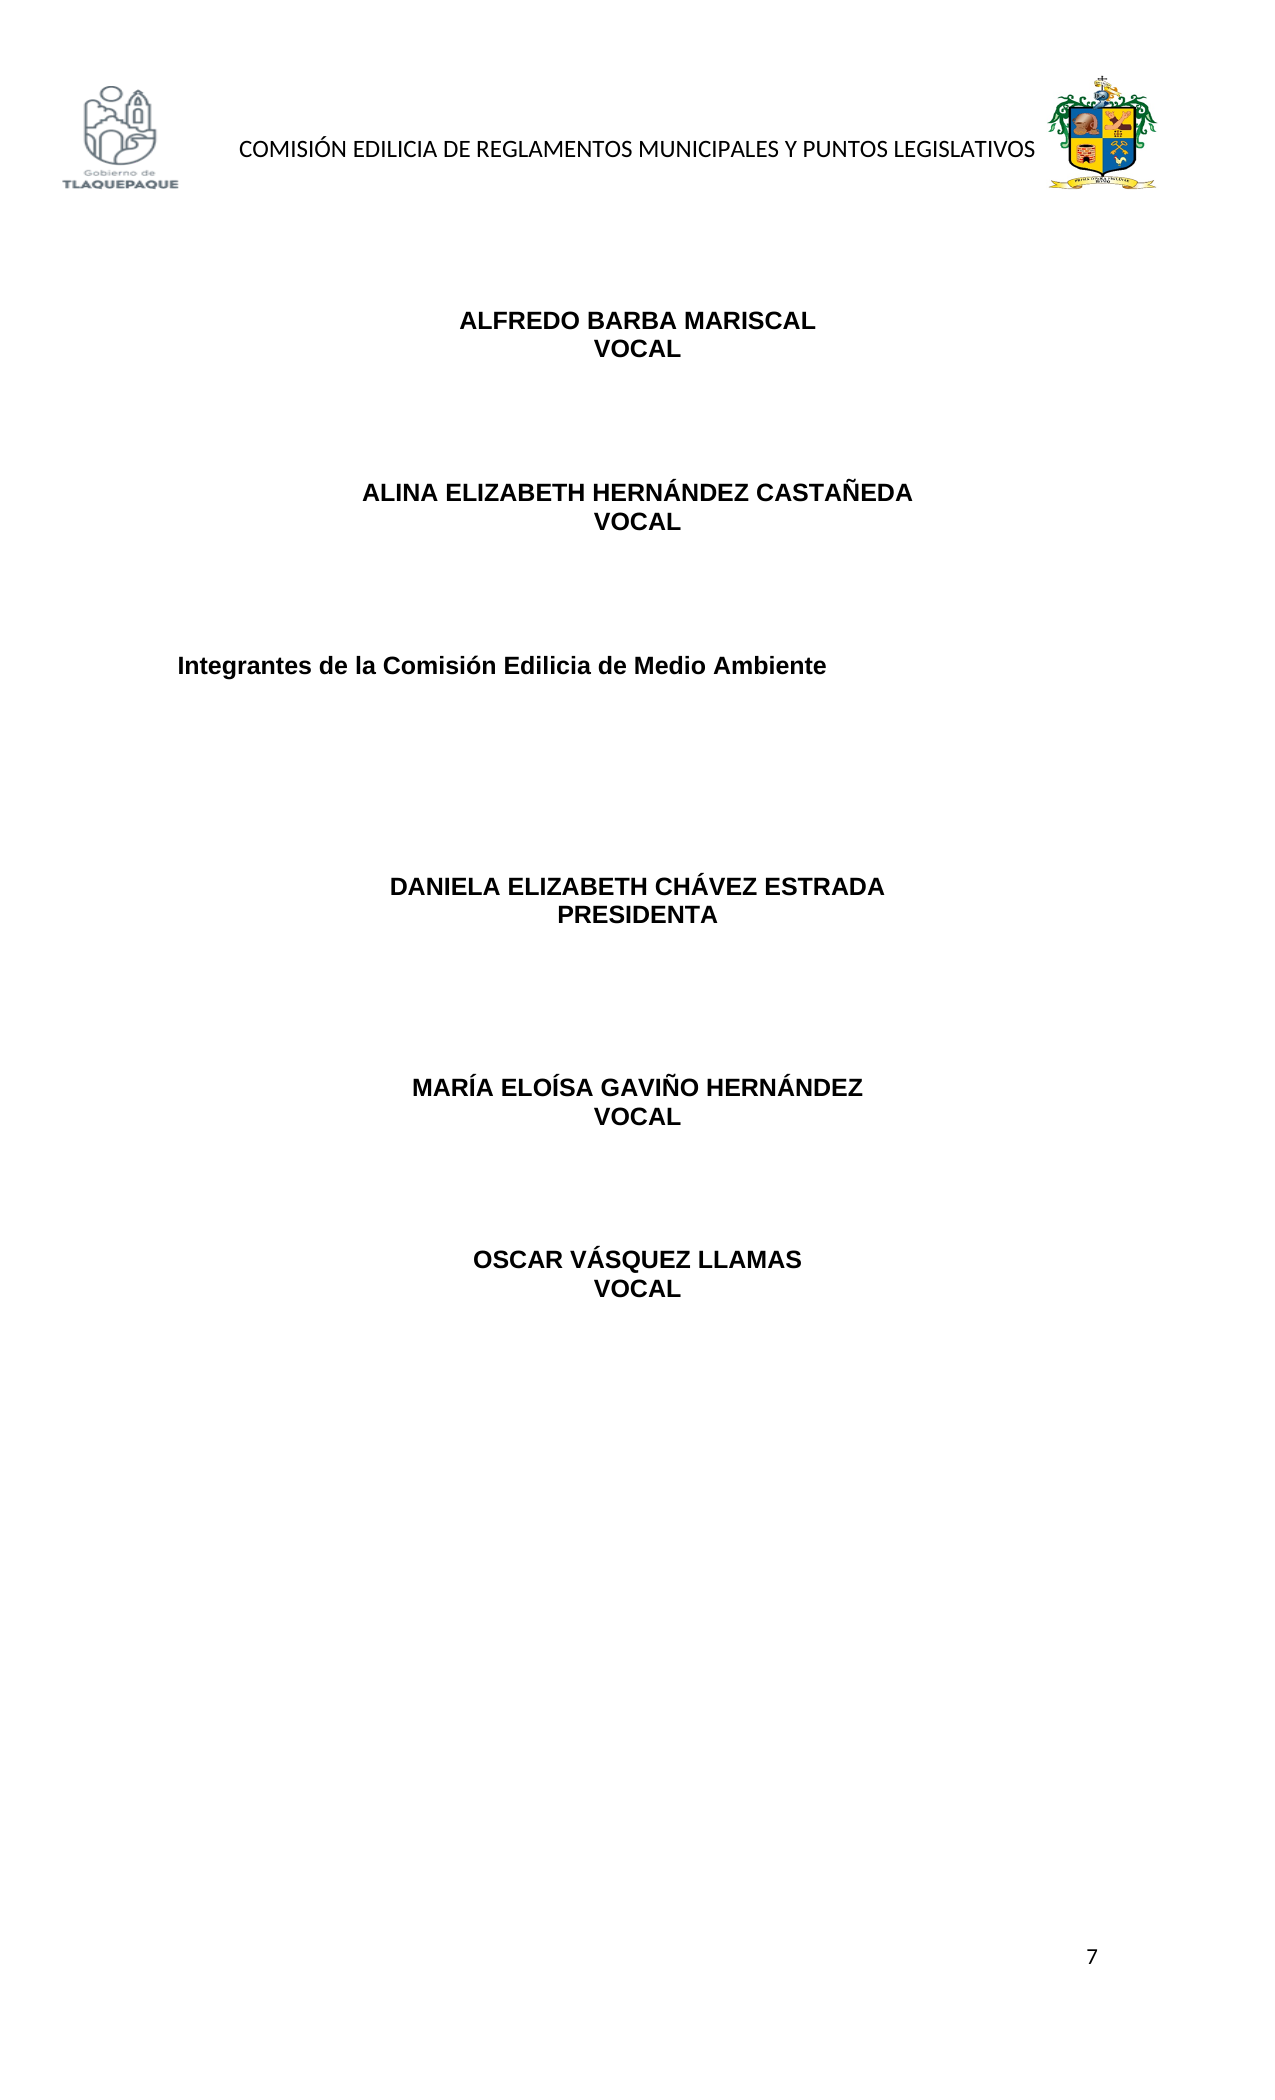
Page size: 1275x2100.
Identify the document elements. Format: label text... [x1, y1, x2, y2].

text PRESIDENTA [177, 900, 1098, 929]
text ALINA ELIZABETH HERNÁNDEZ CASTAÑEDA [177, 478, 1098, 507]
text Integrantes de la Comisión Edilicia de Medio Ambiente [177, 651, 1098, 680]
text MARÍA ELOÍSA GAVIÑO HERNÁNDEZ [177, 1073, 1098, 1102]
text VOCAL [177, 334, 1098, 363]
text OSCAR VÁSQUEZ LLAMAS [177, 1245, 1098, 1274]
text VOCAL [177, 1274, 1098, 1303]
text ALFREDO BARBA MARISCAL [177, 306, 1098, 334]
picture [1046, 74, 1159, 190]
text VOCAL [177, 507, 1098, 536]
picture [47, 86, 194, 190]
text VOCAL [177, 1102, 1098, 1130]
text DANIELA ELIZABETH CHÁVEZ ESTRADA [177, 872, 1098, 900]
